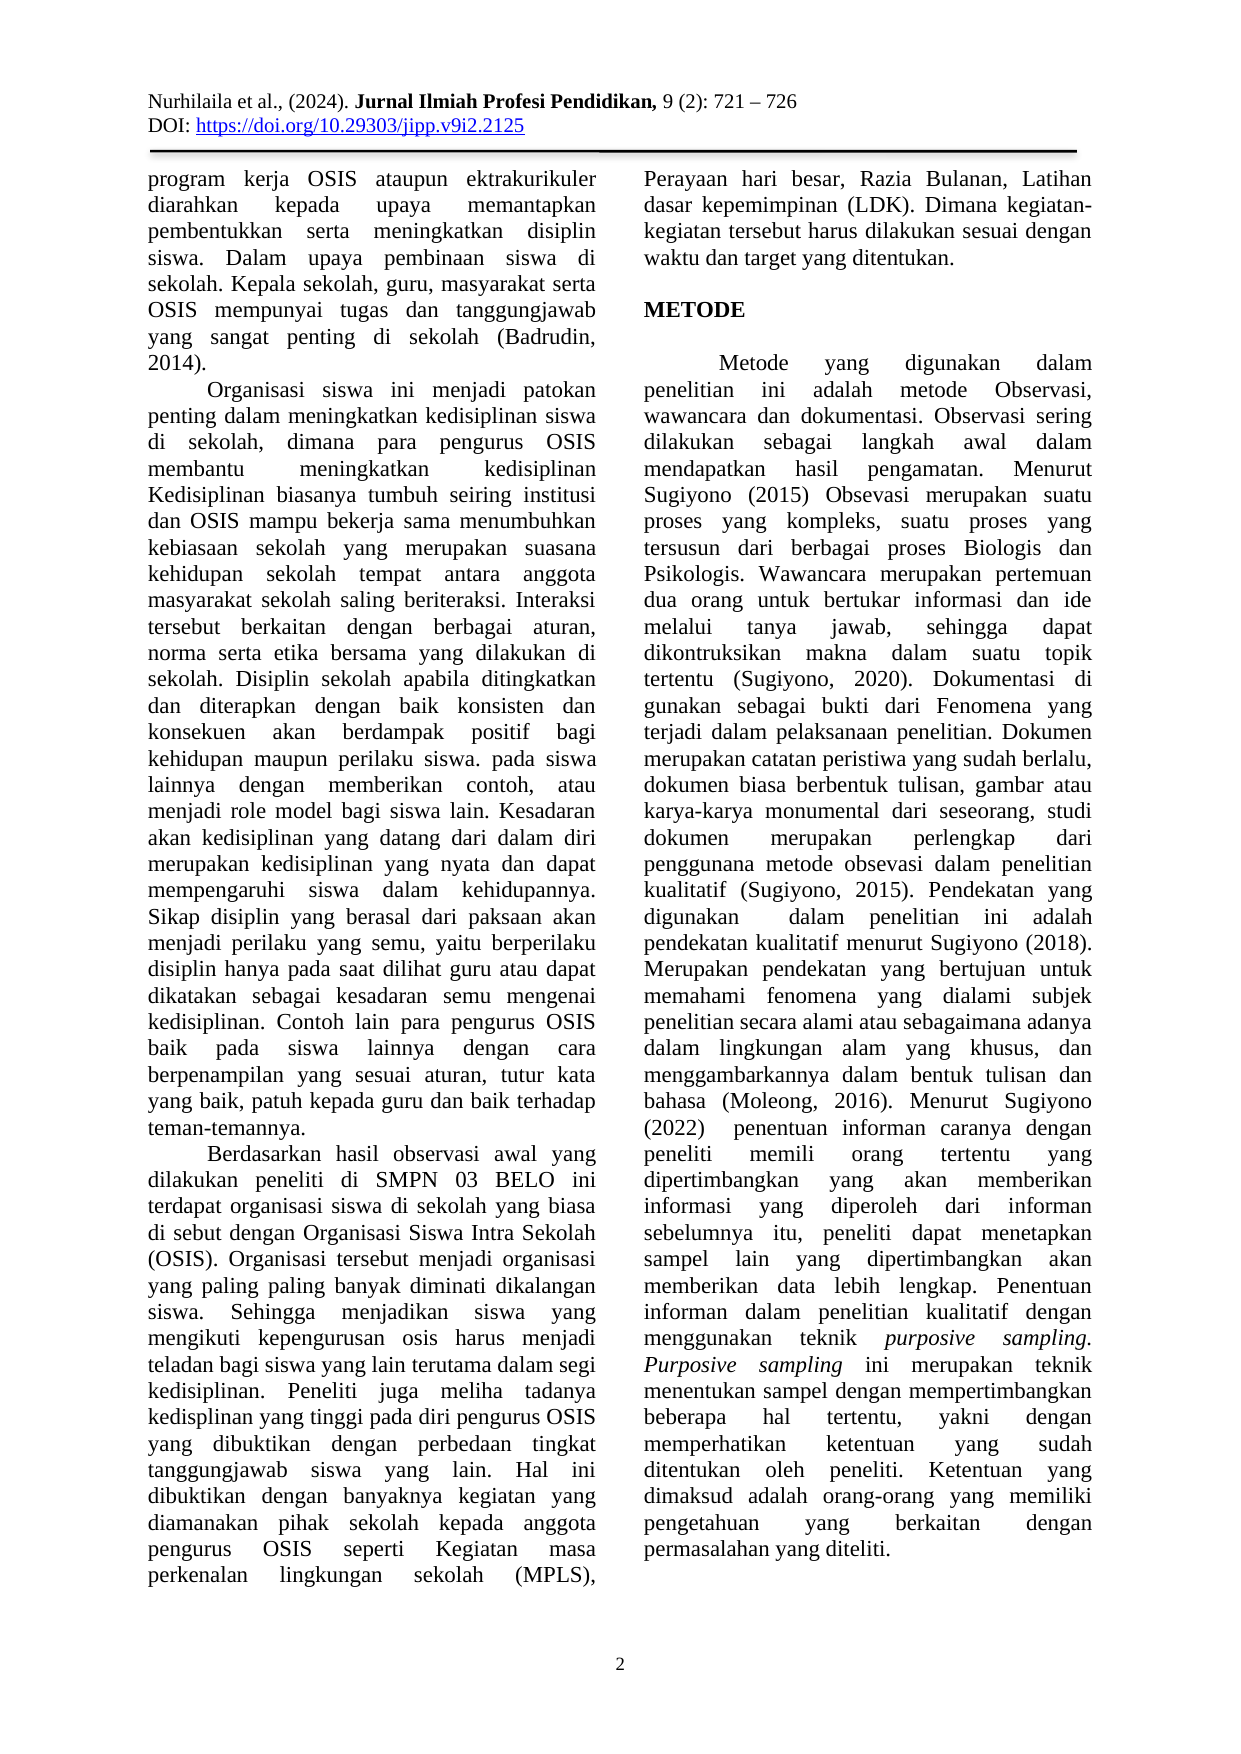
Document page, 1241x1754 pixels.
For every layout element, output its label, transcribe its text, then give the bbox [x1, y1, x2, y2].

text METODE [644, 297, 1092, 323]
text Organisasi siswa ini menjadi patokan penting dalam meningkatkan kedisiplinan siswa di sekolah, dimana para pengurus OSIS membantu meningkatkan kedisiplinan Kedisiplinan biasanya tumbuh seiring institusi dan OSIS mampu bekerja sama menumbuhkan kebiasaan sekolah yang merupakan suasana kehidupan sekolah tempat antara anggota masyarakat sekolah saling beriteraksi. Interaksi tersebut berkaitan dengan berbagai aturan, norma serta etika bersama yang dilakukan di sekolah. Disiplin sekolah apabila ditingkatkan dan diterapkan dengan baik konsisten dan konsekuen akan berdampak positif bagi kehidupan maupun perilaku siswa. pada siswa lainnya dengan memberikan contoh, atau menjadi role model bagi siswa lain. Kesadaran akan kedisiplinan yang datang dari dalam diri merupakan kedisiplinan yang nyata dan dapat mempengaruhi siswa dalam kehidupannya. Sikap disiplin yang berasal dari paksaan akan menjadi perilaku yang semu, yaitu berperilaku disiplin hanya pada saat dilihat guru atau dapat dikatakan sebagai kesadaran semu mengenai kedisiplinan. Contoh lain para pengurus OSIS baik pada siswa lainnya dengan cara berpenampilan yang sesuai aturan, tutur kata yang baik, patuh kepada guru dan baik terhadap teman-temannya. [148, 376, 596, 1140]
text Metode yang digunakan dalam penelitian ini adalah metode Observasi, wawancara dan dokumentasi. Observasi sering dilakukan sebagai langkah awal dalam mendapatkan hasil pengamatan. Menurut Sugiyono (2015) Obsevasi merupakan suatu proses yang kompleks, suatu proses yang tersusun dari berbagai proses Biologis dan Psikologis. Wawancara merupakan pertemuan dua orang untuk bertukar informasi dan ide melalui tanya jawab, sehingga dapat dikontruksikan makna dalam suatu topik tertentu (Sugiyono, 2020). Dokumentasi di gunakan sebagai bukti dari Fenomena yang terjadi dalam pelaksanaan penelitian. Dokumen merupakan catatan peristiwa yang sudah berlalu, dokumen biasa berbentuk tulisan, gambar atau karya-karya monumental dari seseorang, studi dokumen merupakan perlengkap dari penggunana metode obsevasi dalam penelitian kualitatif (Sugiyono, 2015). Pendekatan yang digunakan dalam penelitian ini adalah pendekatan kualitatif menurut Sugiyono (2018). Merupakan pendekatan yang bertujuan untuk memahami fenomena yang dialami subjek penelitian secara alami atau sebagaimana adanya dalam lingkungan alam yang khusus, dan menggambarkannya dalam bentuk tulisan dan bahasa (Moleong, 2016). Menurut Sugiyono (2022) penentuan informan caranya dengan peneliti memili orang tertentu yang dipertimbangkan yang akan memberikan informasi yang diperoleh dari informan sebelumnya itu, peneliti dapat menetapkan sampel lain yang dipertimbangkan akan memberikan data lebih lengkap. Penentuan informan dalam penelitian kualitatif dengan menggunakan teknik purposive sampling. Purposive sampling ini merupakan teknik menentukan sampel dengan mempertimbangkan beberapa hal tertentu, yakni dengan memperhatikan ketentuan yang sudah ditentukan oleh peneliti. Ketentuan yang dimaksud adalah orang-orang yang memiliki pengetahuan yang berkaitan dengan permasalahan yang diteliti. [644, 349, 1092, 1562]
text Berdasarkan hasil observasi awal yang dilakukan peneliti di SMPN 03 BELO ini terdapat organisasi siswa di sekolah yang biasa di sebut dengan Organisasi Siswa Intra Sekolah (OSIS). Organisasi tersebut menjadi organisasi yang paling paling banyak diminati dikalangan siswa. Sehingga menjadikan siswa yang mengikuti kepengurusan osis harus menjadi teladan bagi siswa yang lain terutama dalam segi kedisiplinan. Peneliti juga meliha tadanya kedisplinan yang tinggi pada diri pengurus OSIS yang dibuktikan dengan perbedaan tingkat tanggungjawab siswa yang lain. Hal ini dibuktikan dengan banyaknya kegiatan yang diamanakan pihak sekolah kepada anggota pengurus OSIS seperti Kegiatan masa perkenalan lingkungan sekolah (MPLS), Perayaan hari besar, Razia Bulanan, Latihan dasar kepemimpinan (LDK). Dimana kegiatan-kegiatan tersebut harus dilakukan sesuai dengan waktu dan target yang ditentukan. [148, 1140, 596, 1588]
